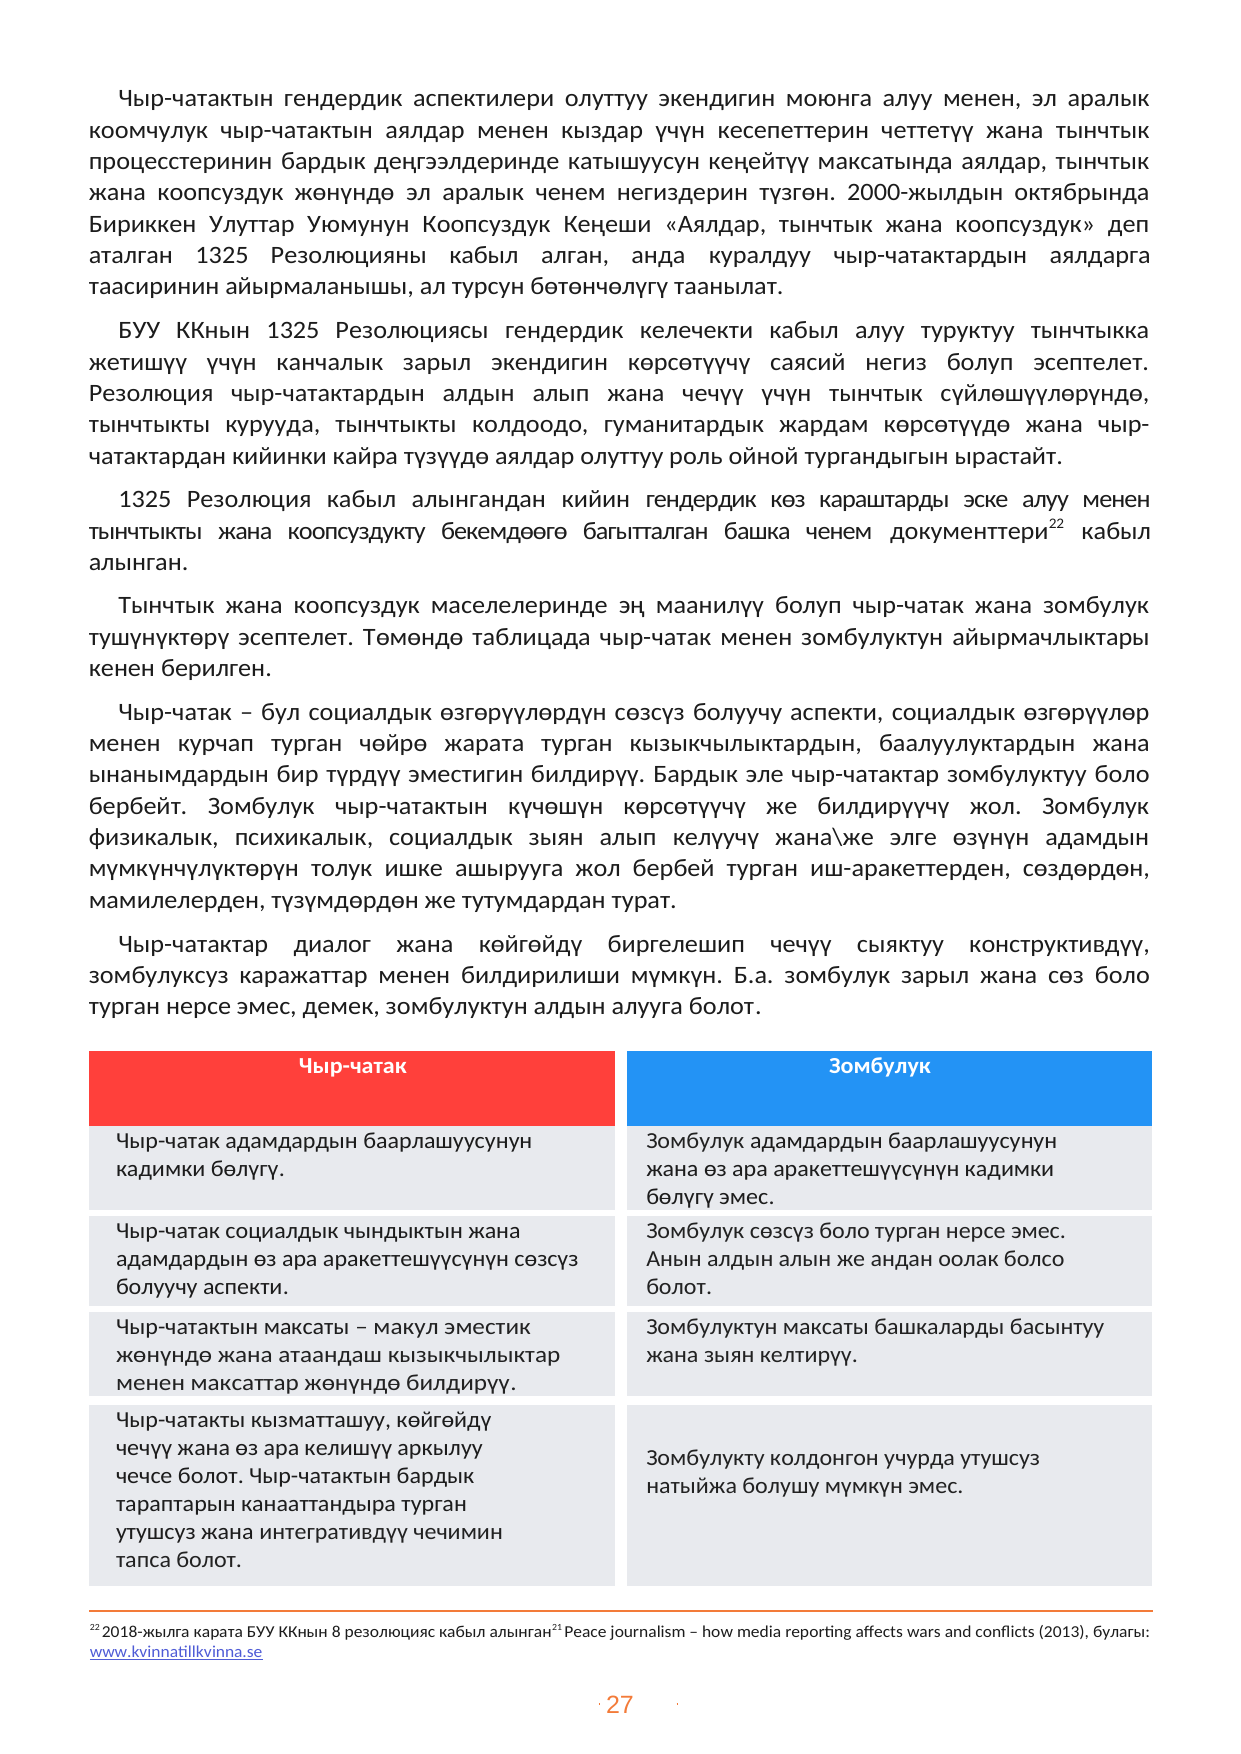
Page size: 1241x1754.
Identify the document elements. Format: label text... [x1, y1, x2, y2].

table_cell Зомбулук сөзсүз боло турган нерсе эмес. Анын алдын алын же андан оолак болсо болот. [627, 1216, 1152, 1306]
table_header Чыр-чатак [89, 1051, 615, 1126]
table_header Зомбулук [627, 1051, 1152, 1126]
text БУУ ККнын 1325 Резолюциясы гендердик келечекти кабыл алуу туруктуу тынчтыкка жетишүү үчүн канчалык зарыл экендигин көрсөтүүчү саясий негиз болуп эсептелет. Резолюция чыр-чатактардын алдын алып жана чечүү үчүн тынчтык сүйлөшүүлөрүндө, тынчтыкты курууда, тынчтыкты колдоодо, гуманитардык жардам көрсөтүүдө жана чыр-чатактардан кийинки кайра түзүүдө аялдар олуттуу роль ойной тургандыгын ырастайт. [88, 314, 1151, 470]
text Чыр-чатак – бул социалдык өзгөрүүлөрдүн сөзсүз болуучу аспекти, социалдык өзгөрүүлөр менен курчап турган чөйрө жарата турган кызыкчылыктардын, баалуулуктардын жана ынанымдардын бир түрдүү эместигин билдирүү. Бардык эле чыр-чатактар зомбулуктуу боло бербейт. Зомбулук чыр-чатактын күчөшүн көрсөтүүчү же билдирүүчү жол. Зомбулук физикалык, психикалык, социалдык зыян алып келүучү жана\же элге өзүнүн адамдын мүмкүнчүлүктөрүн толук ишке ашырууга жол бербей турган иш-аракеттерден, сөздөрдөн, мамилелерден, түзүмдөрдөн же тутумдардан турат. [88, 696, 1151, 914]
table_cell Чыр-чатак адамдардын баарлашуусунун кадимки бөлүгү. [89, 1126, 615, 1210]
text Тынчтык жана коопсуздук маселелеринде эң маанилүү болуп чыр-чатак жана зомбулук тушүнүктөрү эсептелет. Төмөндө таблицада чыр-чатак менен зомбулуктун айырмачлыктары кенен берилген. [88, 589, 1151, 683]
table_cell Зомбулукту колдонгон учурда утушсуз натыйжа болушу мүмкүн эмес. [627, 1405, 1152, 1586]
table_cell Чыр-чатакты кызматташуу, көйгөйдү чечүү жана өз ара келишүү аркылуу чечсе болот. Чыр-чатактын бардык тараптарын канааттандыра турган утушсуз жана интегративдүү чечимин тапса болот. [89, 1405, 615, 1586]
table_cell Зомбулуктун максаты башкаларды басынтуу жана зыян келтирүү. [627, 1312, 1152, 1396]
table_cell Чыр-чатак социалдык чындыктын жана адамдардын өз ара аракеттешүүсүнүн сөзсүз болуучу аспекти. [89, 1216, 615, 1306]
text Чыр-чатактын гендердик аспектилери олуттуу экендигин моюнга алуу менен, эл аралык коомчулук чыр-чатактын аялдар менен кыздар үчүн кесепеттерин четтетүү жана тынчтык процесстеринин бардык деңгээлдеринде катышуусун кеңейтүү максатында аялдар, тынчтык жана коопсуздук жөнүндө эл аралык ченем негиздерин түзгөн. 2000-жылдын октябрында Бириккен Улуттар Уюмунун Коопсуздук Кеңеши «Аялдар, тынчтык жана коопсуздук» деп аталган 1325 Резолюцияны кабыл алган, анда куралдуу чыр-чатактардын аялдарга таасиринин айырмаланышы, ал турсун бөтөнчөлүгү таанылат. [88, 82, 1151, 301]
text Чыр-чатактар диалог жана көйгөйдү биргелешип чечүү сыяктуу конструктивдүү, зомбулуксуз каражаттар менен билдирилиши мүмкүн. Б.а. зомбулук зарыл жана сөз боло турган нерсе эмес, демек, зомбулуктун алдын алууга болот. [88, 928, 1151, 1021]
text 22 2018-жылга карата БУУ ККнын 8 резолюцияс кабыл алынган21 Peace journalism – how media reporting affects wars and conflicts (2013), булагы: www.kvinnatillkvinna.se [89, 1621, 1152, 1662]
text 1325 Резолюция кабыл алынгандан кийин гендердик көз караштарды эске алуу менен тынчтыкты жана коопсуздукту бекемдөөгө багытталган башка ченем документтери22 кабыл алынган. [88, 483, 1151, 577]
table_cell Чыр-чатактын максаты – макул эместик жөнүндө жана атаандаш кызыкчылыктар менен максаттар жөнүндө билдирүү. [89, 1312, 615, 1396]
table_cell Зомбулук адамдардын баарлашуусунун жана өз ара аракеттешүүсүнүн кадимки бөлүгү эмес. [627, 1126, 1152, 1210]
